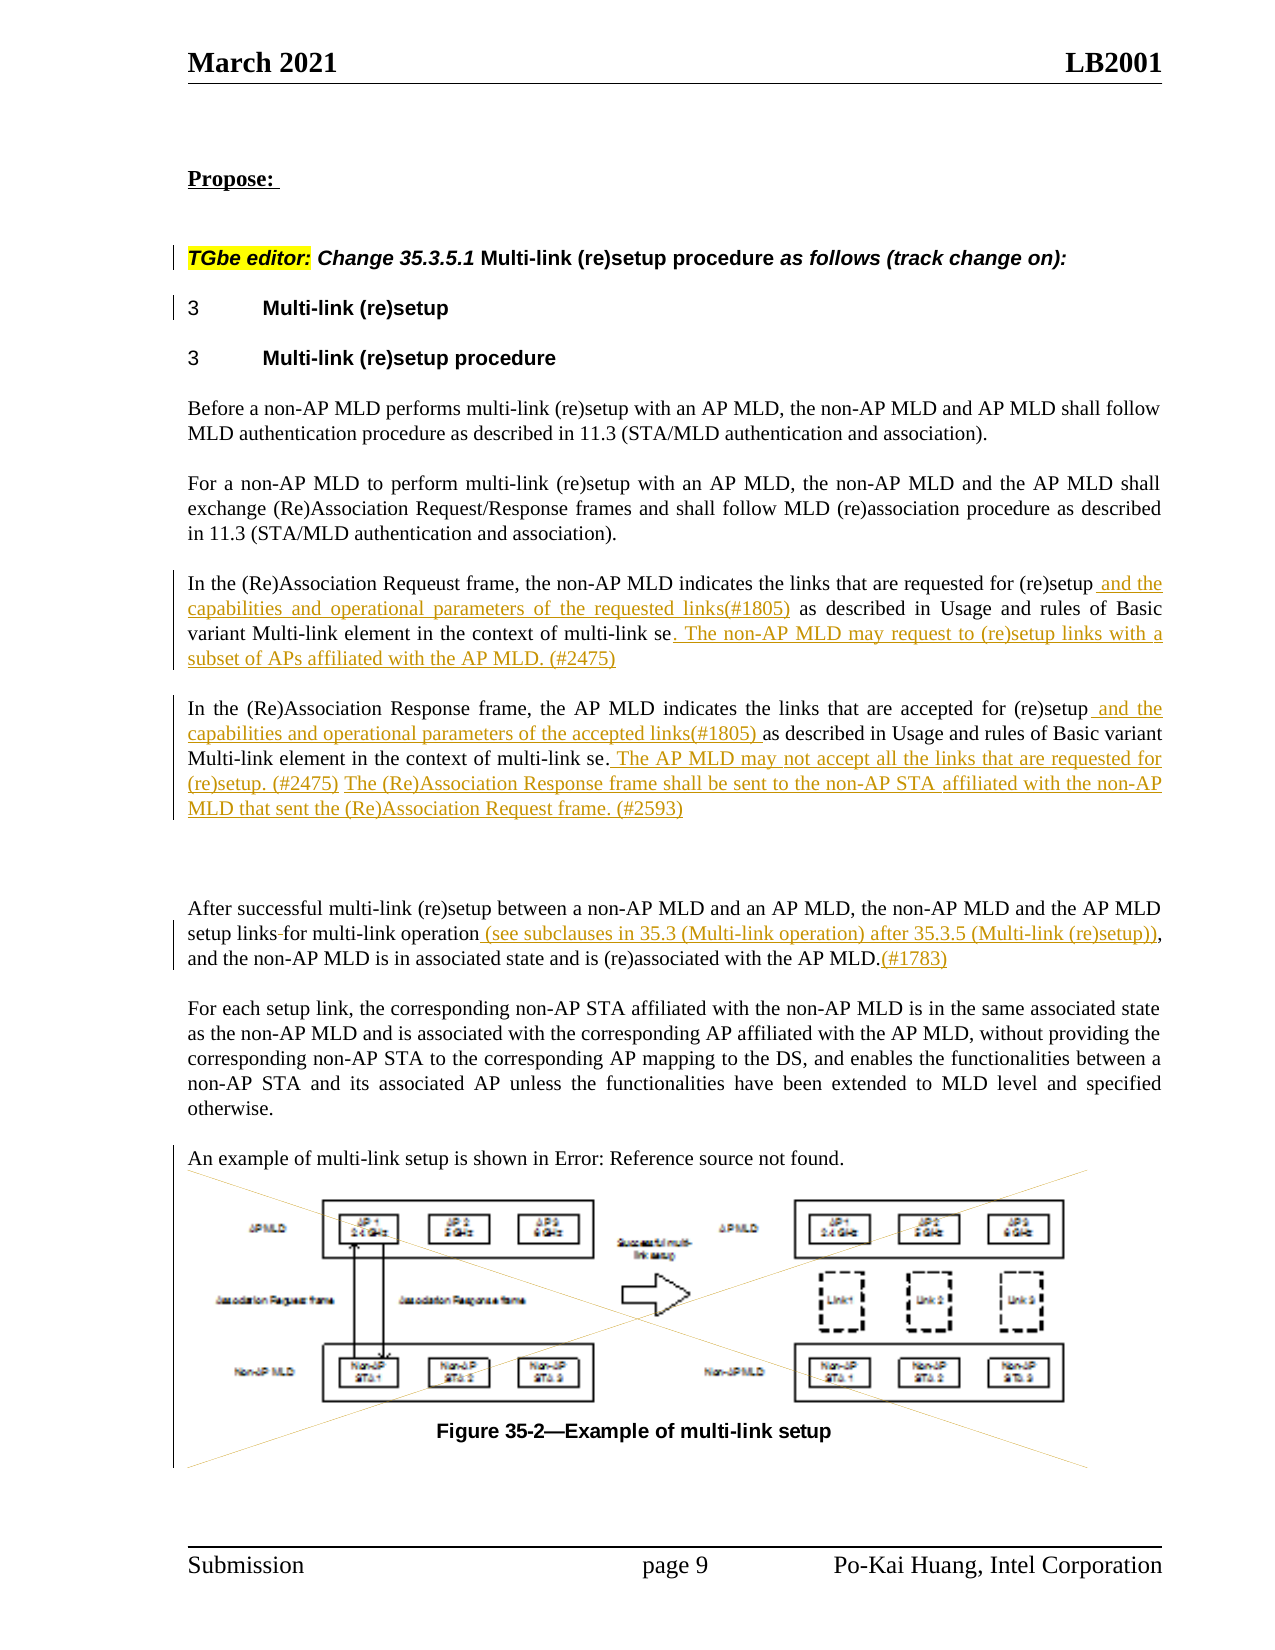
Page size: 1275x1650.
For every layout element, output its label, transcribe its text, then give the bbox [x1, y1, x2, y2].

text Before a non-AP MLD performs multi-link (re)setup with an AP MLD, the non-AP MLD and AP MLD shall follow MLD authentication procedure as described in 11.3 (STA/MLD authentication and association). [187, 395, 1162, 445]
text In the (Re)Association Requeust frame, the non-AP MLD indicates the links that are requested for (re)setup as described in 35.3.5.4 (Usage and rules of Basic variant Multi-link element in the context of multi-link setup) [187, 570, 1162, 670]
text After successful multi-link (re)setup between a non-AP MLD and an AP MLD, the non-AP MLD and the AP MLD setup linksfor multi-link operation, and the non-AP MLD is in associated state and is (re)associated with the AP MLD. [187, 895, 1162, 970]
text For each setup link, the corresponding non-AP STA affiliated with the non-AP MLD is in the same associated state as the non-AP MLD and is associated with the corresponding AP affiliated with the AP MLD, without providing the corresponding non-AP STA to the corresponding AP mapping to the DS, and enables the functionalities between a non-AP STA and its associated AP unless the functionalities have been extended to MLD level and specified otherwise. [187, 995, 1162, 1120]
list Multi-link (re)setup [187, 295, 1162, 320]
list Multi-link (re)setup procedure [187, 345, 1162, 370]
text For a non-AP MLD to perform multi-link (re)setup with an AP MLD, the non-AP MLD and the AP MLD shall exchange (Re)Association Request/Response frames and shall follow MLD (re)association procedure as described in 11.3 (STA/MLD authentication and association). [187, 470, 1162, 545]
text TGbe editor: Change 35.3.5.1 Multi-link (re)setup procedure as follows (track change on): [187, 245, 1162, 270]
text In the (Re)Association Response frame, the AP MLD indicates the links that are accepted for (re)setupas described in 35.3.5.4 (Usage and rules of Basic variant Multi-link element in the context of multi-link setup). [187, 695, 1162, 820]
text Propose: [187, 165, 1162, 192]
